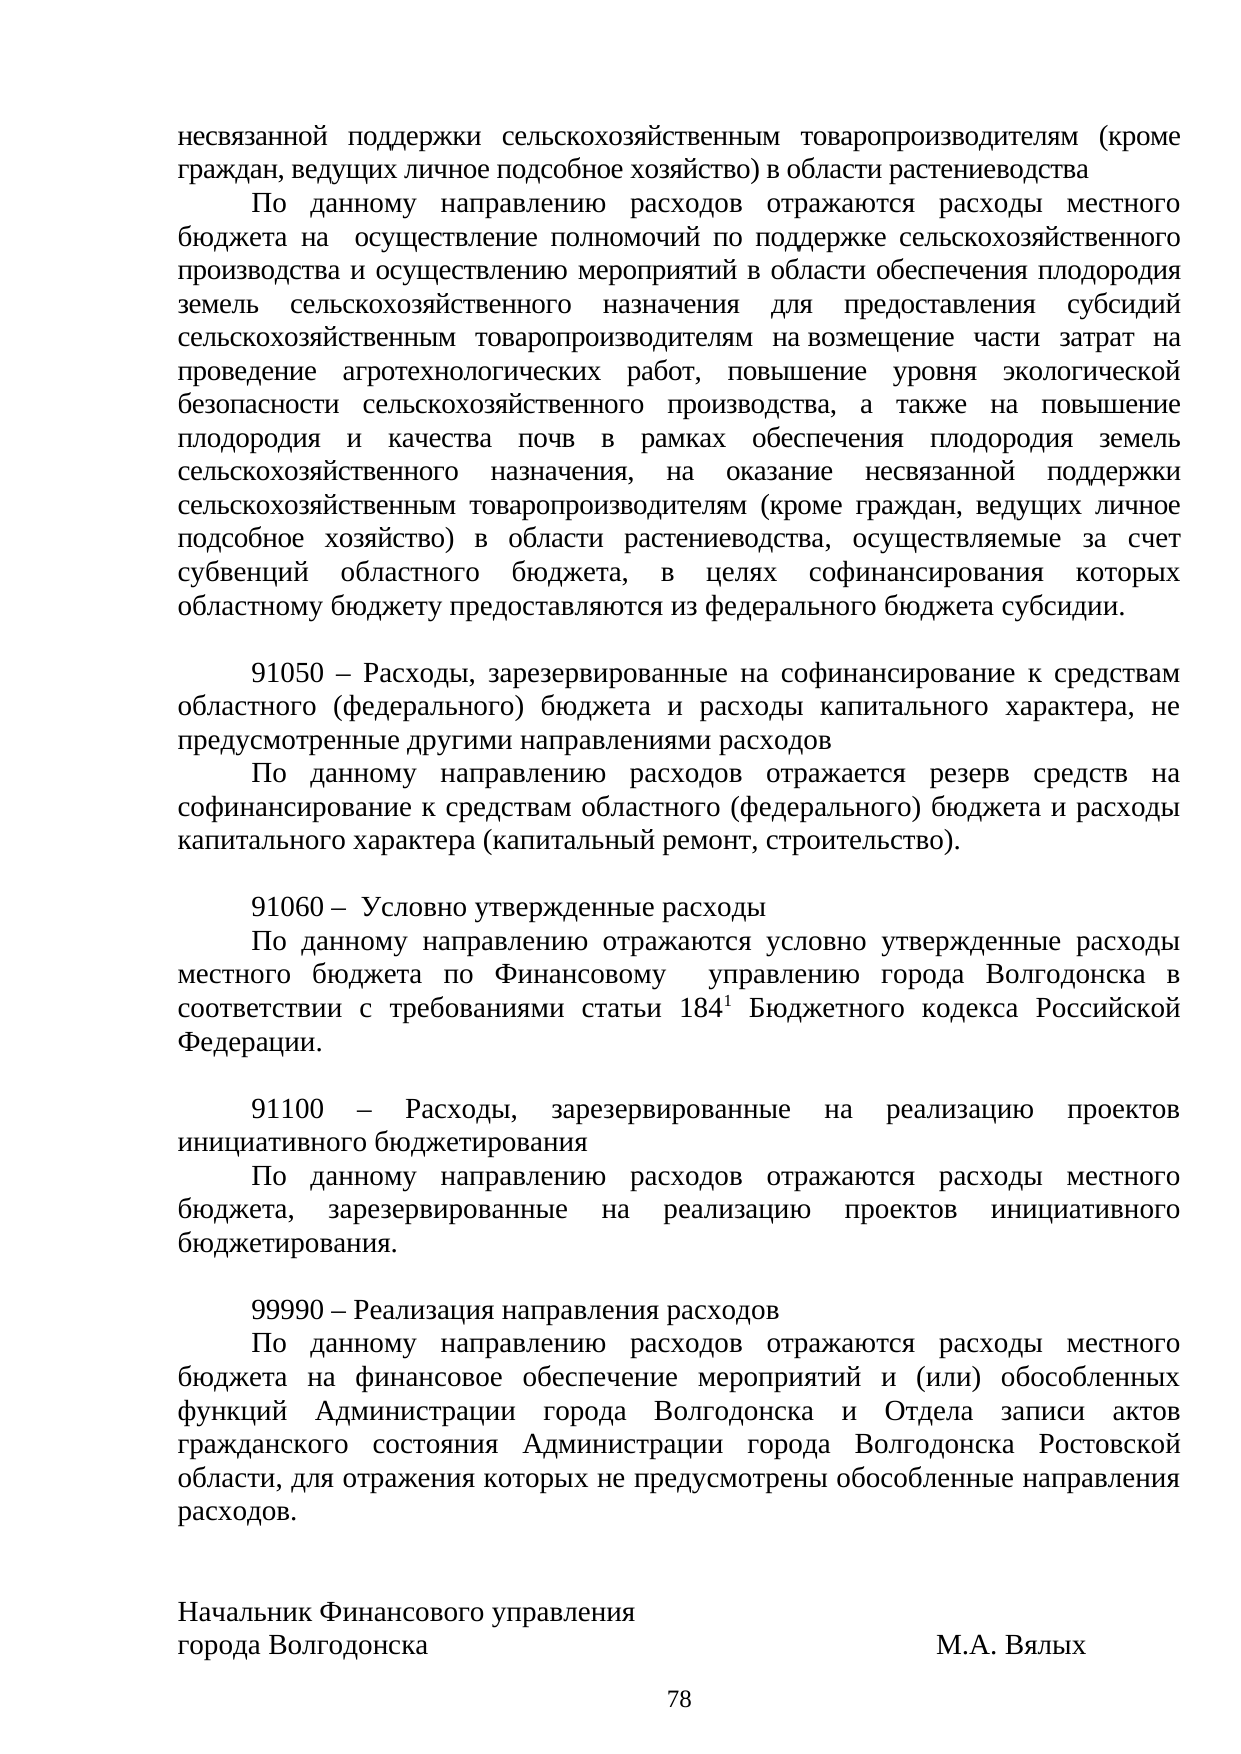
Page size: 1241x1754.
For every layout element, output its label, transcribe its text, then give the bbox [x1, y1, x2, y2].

text Начальник Финансового управления [177, 1594, 1181, 1627]
text 99990 – Реализация направления расходов [177, 1292, 1181, 1326]
text 91060 – Условно утвержденные расходы [177, 889, 1181, 923]
text 91050 – Расходы, зарезервированные на софинансирование к средствам областного (федерального) бюджета и расходы капитального характера, не предусмотренные другими направлениями расходов [177, 655, 1181, 755]
text 91100 – Расходы, зарезервированные на реализацию проектов инициативного бюджетирования [177, 1091, 1181, 1158]
text По данному направлению расходов отражаются расходы местного бюджета на финансовое обеспечение мероприятий и (или) обособленных функций Администрации города Волгодонска и Отдела записи актов гражданского состояния Администрации города Волгодонска Ростовской области, для отражения которых не предусмотрены обособленные направления расходов. [177, 1326, 1181, 1527]
text По данному направлению отражаются условно утвержденные расходы местного бюджета по Финансовому управлению города Волгодонска в соответствии с требованиями статьи 1841 Бюджетного кодекса Российской Федерации. [177, 923, 1181, 1057]
text города Волгодонска М.А. Вялых [177, 1627, 1181, 1661]
text По данному направлению расходов отражаются расходы местного бюджета, зарезервированные на реализацию проектов инициативного бюджетирования. [177, 1158, 1181, 1258]
text По данному направлению расходов отражается резерв средств на софинансирование к средствам областного (федерального) бюджета и расходы капитального характера (капитальный ремонт, строительство). [177, 755, 1181, 856]
text По данному направлению расходов отражаются расходы местного бюджета на осуществление полномочий по поддержке сельскохозяйственного производства и осуществлению мероприятий в области обеспечения плодородия земель сельскохозяйственного назначения для предоставления субсидий сельскохозяйственным товаропроизводителям на возмещение части затрат на проведение агротехнологических работ, повышение уровня экологической безопасности сельскохозяйственного производства, а также на повышение плодородия и качества почв в рамках обеспечения плодородия земель сельскохозяйственного назначения, на оказание несвязанной поддержки сельскохозяйственным товаропроизводителям (кроме граждан, ведущих личное подсобное хозяйство) в области растениеводства, осуществляемые за счет субвенций областного бюджета, в целях софинансирования которых областному бюджету предоставляются из федерального бюджета субсидии. [177, 185, 1181, 621]
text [177, 118, 1181, 185]
